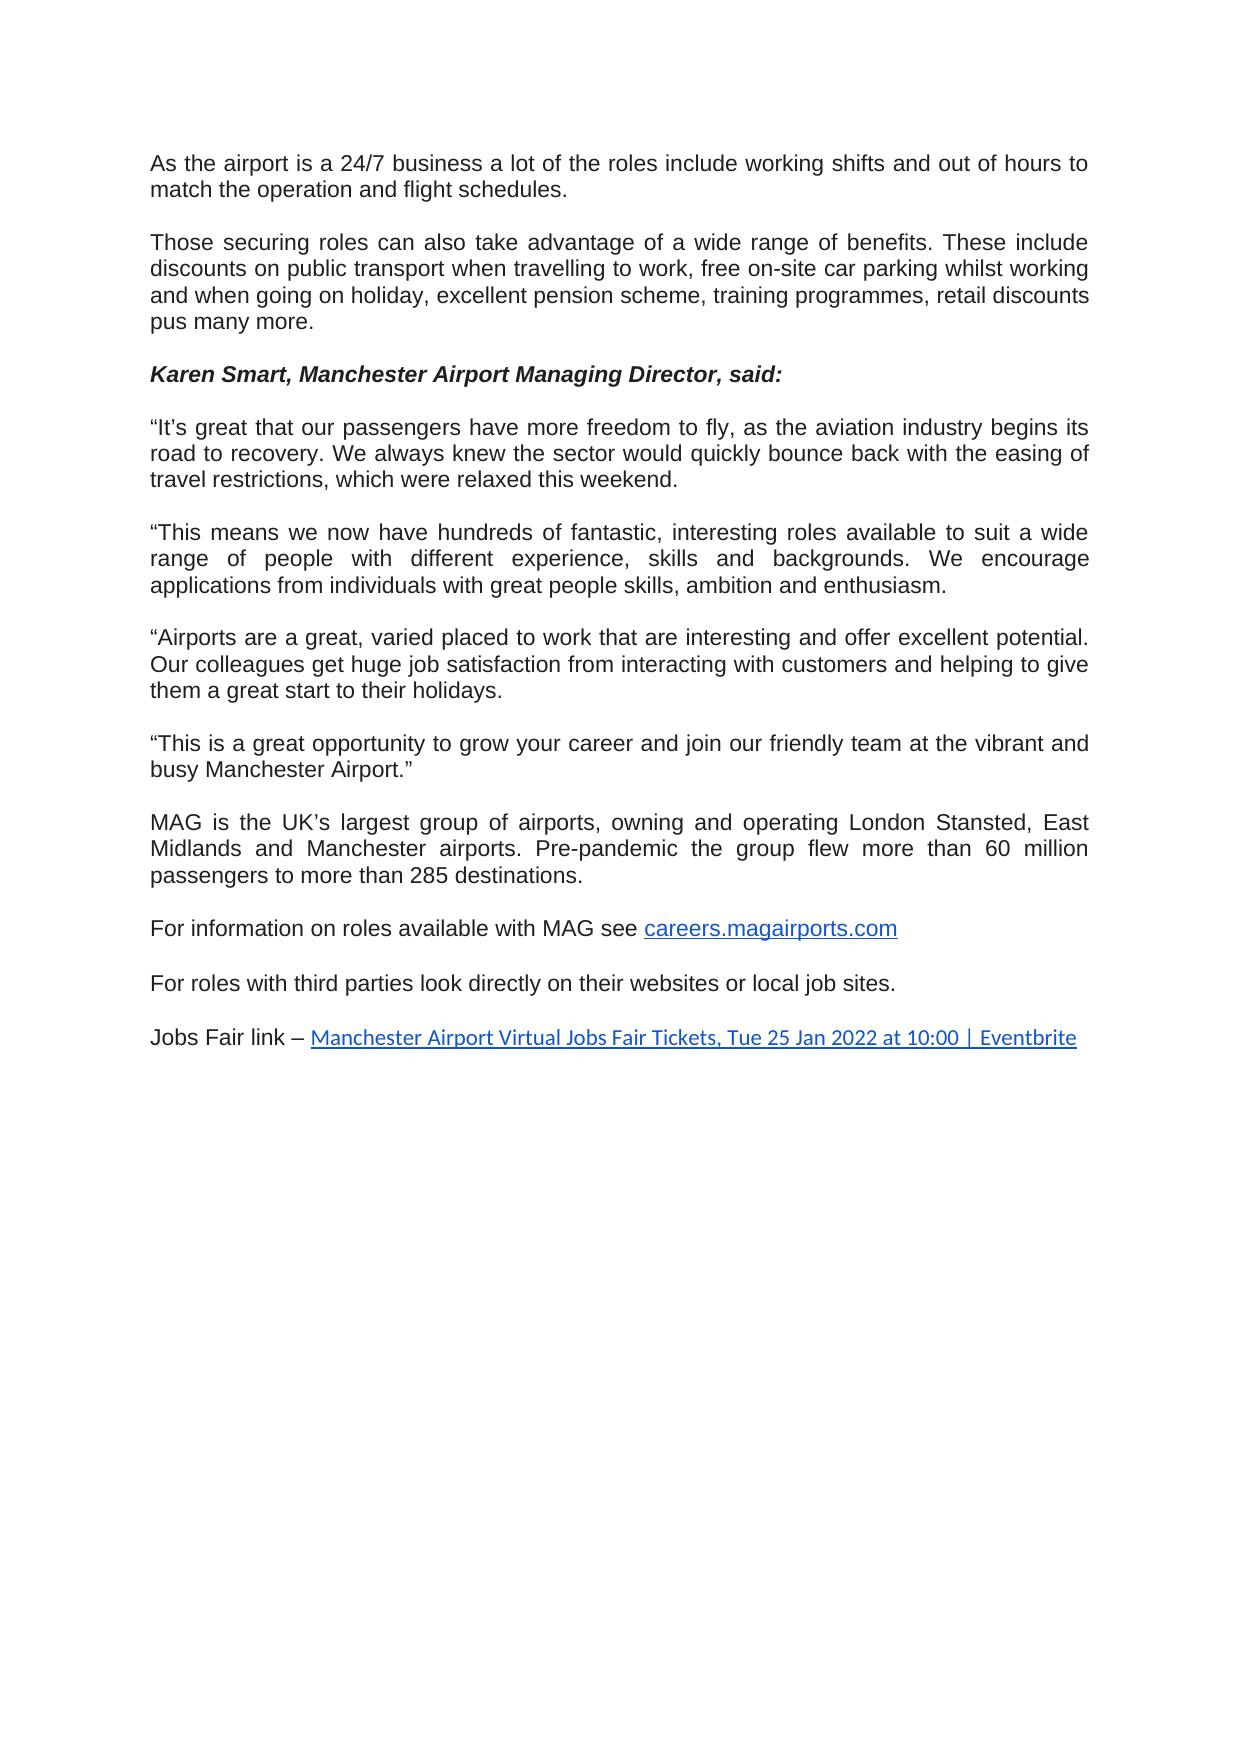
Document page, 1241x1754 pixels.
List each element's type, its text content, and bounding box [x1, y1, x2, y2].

text Karen Smart, Manchester Airport Managing Director, said: [150, 361, 1090, 387]
text For information on roles available with MAG see careers.magairports.com [150, 914, 1090, 942]
text “This means we now have hundreds of fantastic, interesting roles available to suit a wide range of people with different experience, skills and backgrounds. We encourage applications from individuals with great people skills, ambition and enthusiasm. [150, 519, 1090, 598]
text For roles with third parties look directly on their websites or local job sites. [150, 970, 1090, 997]
text “This is a great opportunity to grow your career and join our friendly team at the vibrant and busy Manchester Airport.” [150, 730, 1090, 782]
text “It’s great that our passengers have more freedom to fly, as the aviation industry begins its road to recovery. We always knew the sector would quickly bounce back with the easing of travel restrictions, which were relaxed this weekend. [150, 413, 1090, 493]
text Those securing roles can also take advantage of a wide range of benefits. These include discounts on public transport when travelling to work, free on-site car parking whilst working and when going on holiday, excellent pension scheme, training programmes, retail discounts pus many more. [150, 229, 1090, 334]
text MAG is the UK’s largest group of airports, owning and operating London Stansted, East Midlands and Manchester airports. Pre-pandemic the group flew more than 60 million passengers to more than 285 destinations. [150, 809, 1090, 888]
text As the airport is a 24/7 business a lot of the roles include working shifts and out of hours to match the operation and flight schedules. [150, 150, 1090, 203]
text Jobs Fair link – Manchester Airport Virtual Jobs Fair Tickets, Tue 25 Jan 2022 at 10:00 | Eventbrite [150, 1023, 1090, 1051]
text “Airports are a great, varied placed to work that are interesting and offer excellent potential. Our colleagues get huge job satisfaction from interacting with customers and helping to give them a great start to their holidays. [150, 624, 1090, 703]
